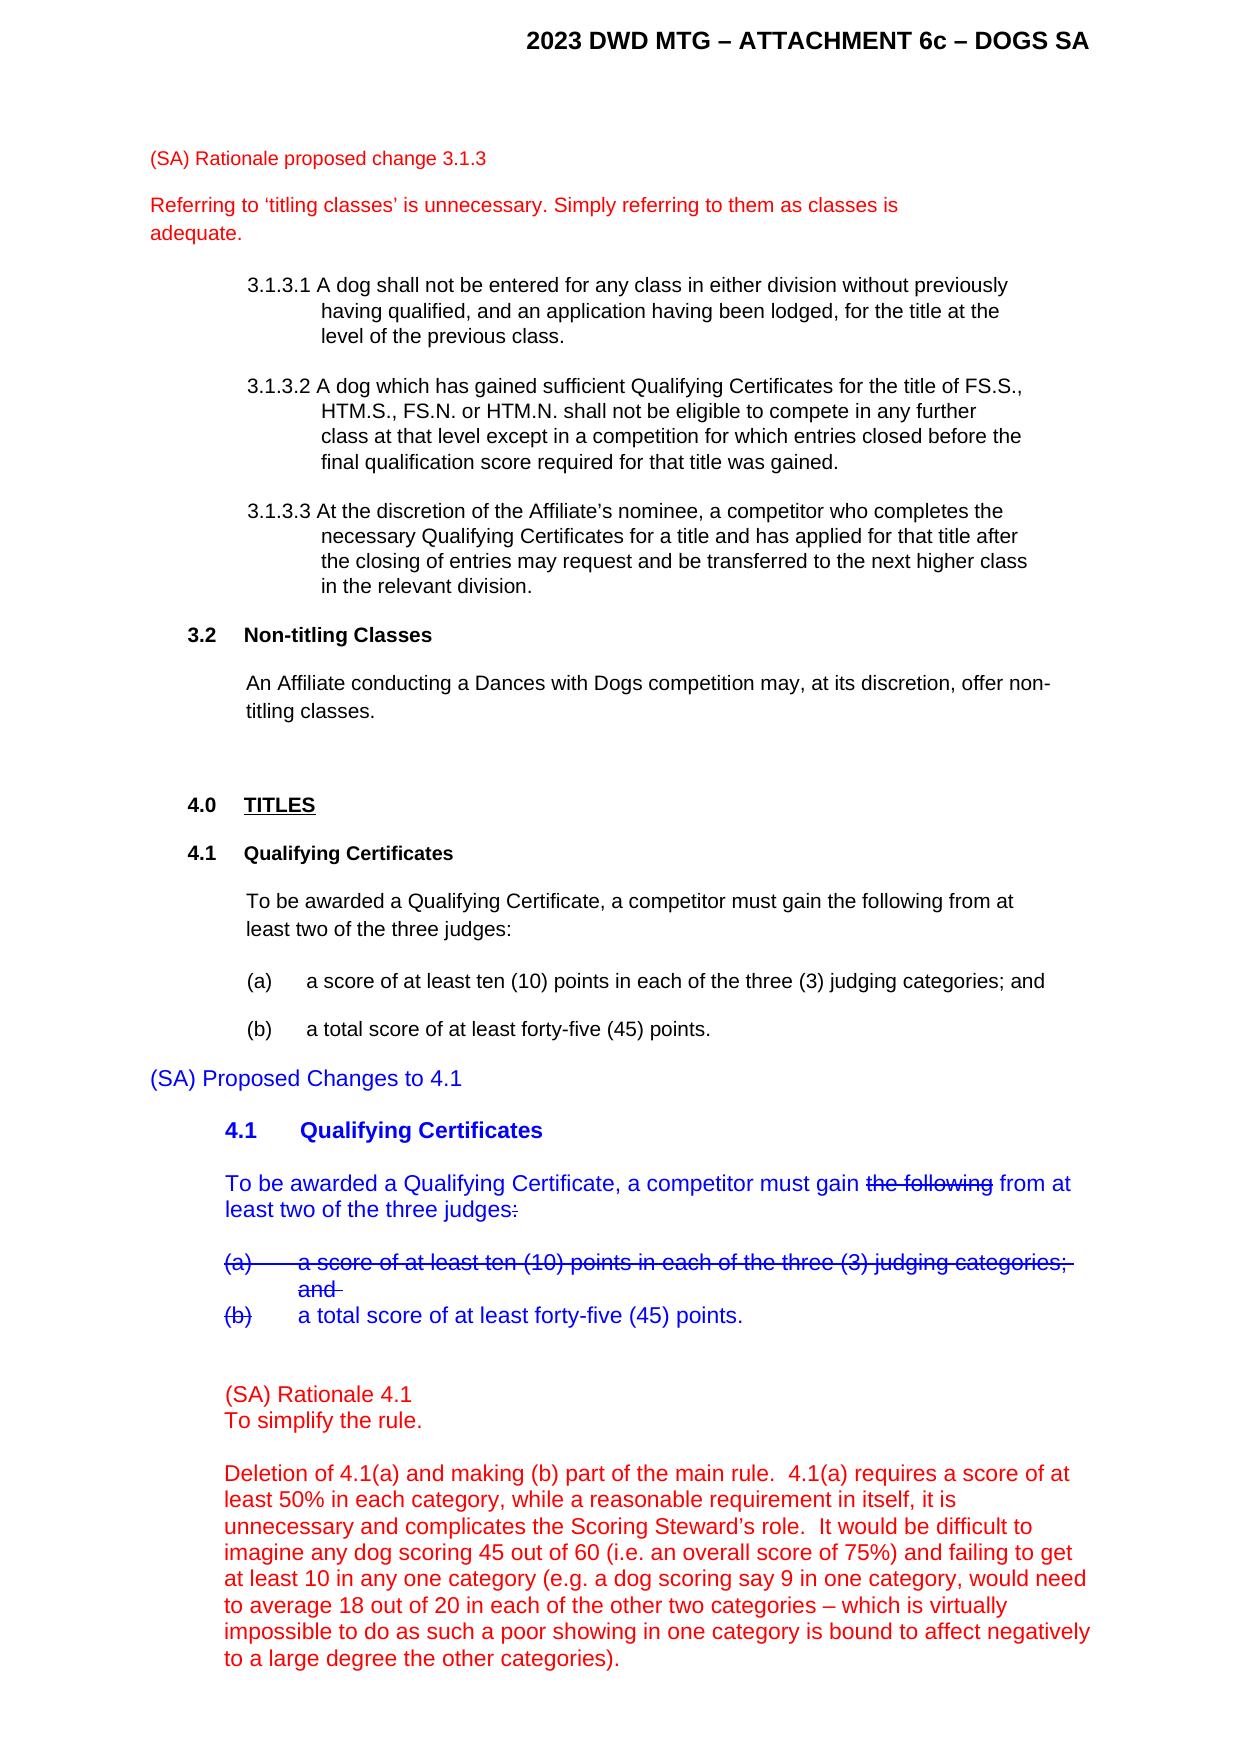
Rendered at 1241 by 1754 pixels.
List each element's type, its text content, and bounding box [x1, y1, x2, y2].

text 3.1.3.3 At the discretion of the Affiliate’s nominee, a competitor who completes the necessary Qualifying Certificates for a title and has applied for that title after the closing of entries may request and be transferred to the next higher class in the relevant division. [247, 499, 1050, 598]
text 4.1 Qualifying Certificates [187, 841, 1090, 865]
text To be awarded a Qualifying Certificate, a competitor must gain the following from at least two of the three judges: [225, 1170, 1090, 1223]
text To simplify the rule. [224, 1407, 1090, 1434]
list a score of at least ten (10) points in each of the three (3) judging categories; and [247, 969, 1090, 993]
text 3.1.3.1 A dog shall not be entered for any class in either division without previously having qualified, and an application having been lodged, for the title at the level of the previous class. [247, 273, 1048, 348]
list a total score of at least forty-five (45) points. [247, 1017, 1090, 1041]
text (SA) Rationale proposed change 3.1.3 [150, 147, 1090, 170]
text (a) a score of at least ten (10) points in each of the three (3) judging categories; and [224, 1249, 1090, 1302]
text 4.0 TITLES [187, 793, 1090, 817]
text An Affiliate conducting a Dances with Dogs competition may, at its discretion, offer non-titling classes. [246, 671, 1052, 723]
text 4.1 Qualifying Certificates [225, 1117, 1090, 1144]
text (SA) Rationale 4.1 [225, 1381, 1090, 1407]
text Referring to ‘titling classes’ is unnecessary. Simply referring to them as classes is adequate. [150, 192, 987, 244]
text 3.1.3.2 A dog which has gained sufficient Qualifying Certificates for the title of FS.S., HTM.S., FS.N. or HTM.N. shall not be eligible to compete in any further class at that level except in a competition for which entries closed before the final qualification score required for that title was gained. [247, 374, 1029, 473]
text (b) a total score of at least forty-five (45) points. [224, 1302, 1090, 1328]
text To be awarded a Qualifying Certificate, a competitor must gain the following from at least two of the three judges: [246, 889, 1014, 941]
text Deletion of 4.1(a) and making (b) part of the main rule. 4.1(a) requires a score of at least 50% in each category, while a reasonable requirement in itself, it is unnecessary and complicates the Scoring Steward’s role. It would be difficult to imagine any dog scoring 45 out of 60 (i.e. an overall score of 75%) and failing to get at least 10 in any one category (e.g. a dog scoring say 9 in one category, would need to average 18 out of 20 in each of the other two categories – which is virtually impossible to do as such a poor showing in one category is bound to affect negatively to a large degree the other categories). [224, 1460, 1090, 1671]
text 3.2 Non-titling Classes [187, 623, 1090, 647]
text (SA) Proposed Changes to 4.1 [150, 1065, 1090, 1091]
